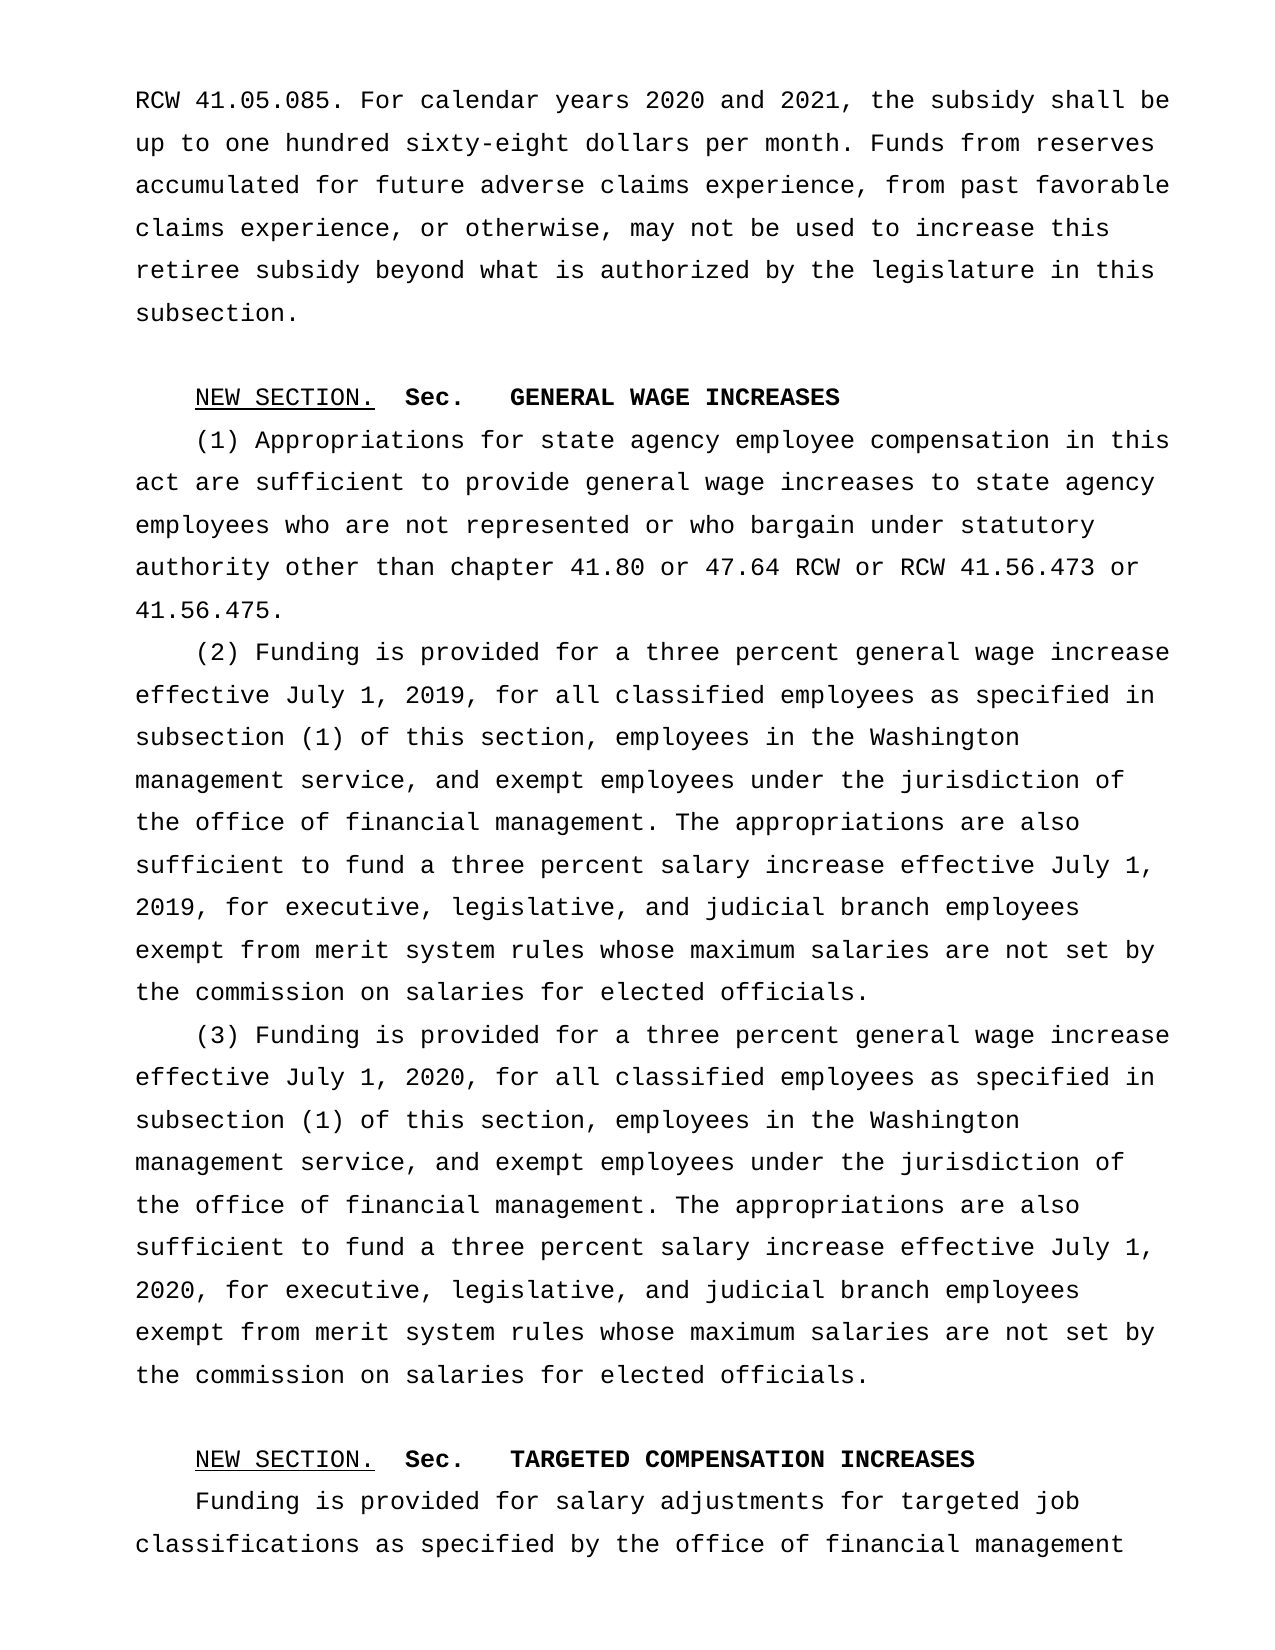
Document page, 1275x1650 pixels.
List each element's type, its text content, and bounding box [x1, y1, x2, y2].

text (2) Funding is provided for a three percent general wage increase effective July 1, 2019, for all classified employees as specified in subsection (1) of this section, employees in the Washington management service, and exempt employees under the jurisdiction of the office of financial management. The appropriations are also sufficient to fund a three percent salary increase effective July 1, 2019, for executive, legislative, and judicial branch employees exempt from merit system rules whose maximum salaries are not set by the commission on salaries for elected officials. [135, 627, 1170, 1009]
text (1) Appropriations for state agency employee compensation in this act are sufficient to provide general wage increases to state agency employees who are not represented or who bargain under statutory authority other than chapter 41.80 or 47.64 RCW or RCW 41.56.473 or 41.56.475. [135, 414, 1170, 627]
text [135, 75, 1170, 330]
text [135, 1476, 1170, 1561]
text NEW SECTION. Sec. GENERAL WAGE INCREASES [135, 372, 1170, 414]
text NEW SECTION. Sec. TARGETED COMPENSATION INCREASES [135, 1433, 1170, 1476]
text (3) Funding is provided for a three percent general wage increase effective July 1, 2020, for all classified employees as specified in subsection (1) of this section, employees in the Washington management service, and exempt employees under the jurisdiction of the office of financial management. The appropriations are also sufficient to fund a three percent salary increase effective July 1, 2020, for executive, legislative, and judicial branch employees exempt from merit system rules whose maximum salaries are not set by the commission on salaries for elected officials. [135, 1009, 1170, 1392]
